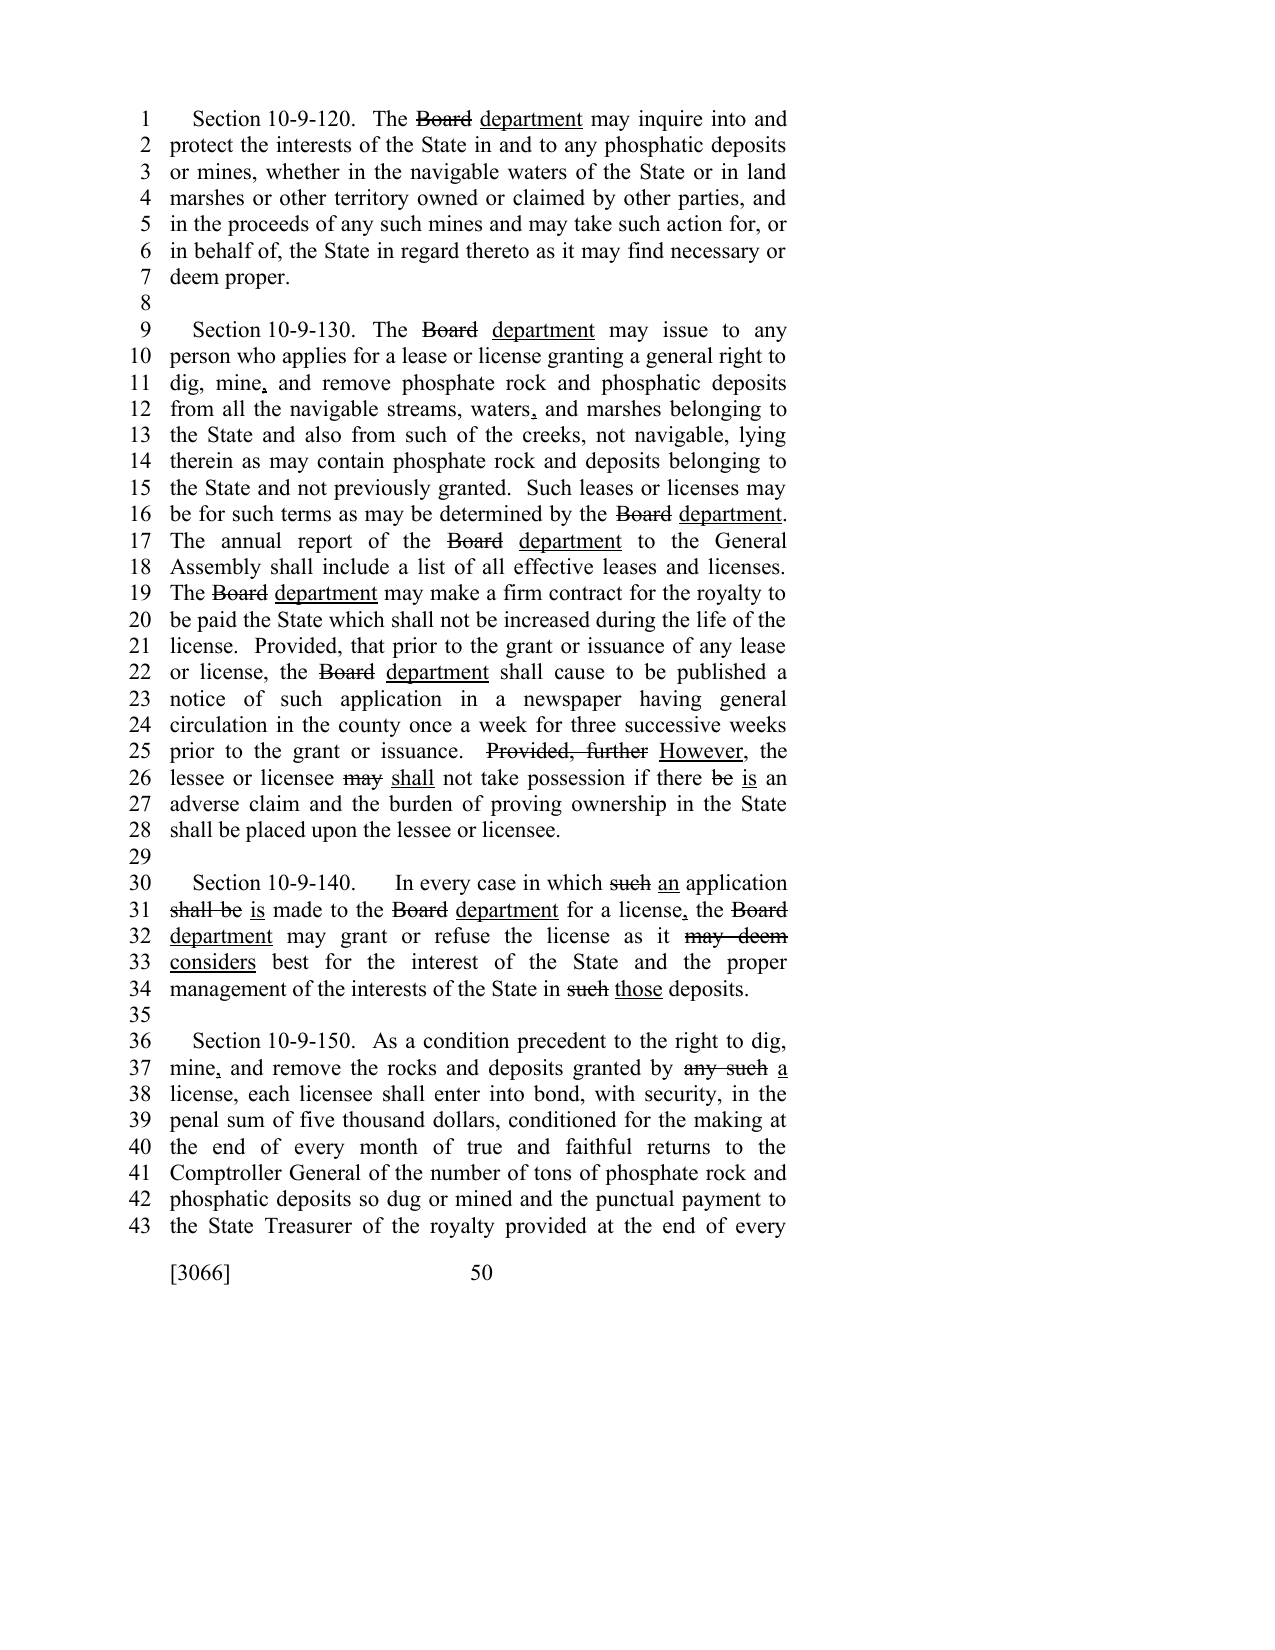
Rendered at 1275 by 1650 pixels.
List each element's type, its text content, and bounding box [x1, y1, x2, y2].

text Section 10-9-120. The Board department may inquire into and protect the interests of the State in and to any phosphatic deposits or mines, whether in the navigable waters of the State or in land marshes or other territory owned or claimed by other parties, and in the proceeds of any such mines and may take such action for, or in behalf of, the State in regard thereto as it may find necessary or deem proper. [169, 105, 787, 289]
text Section 10-9-130. The Board department may issue to any person who applies for a lease or license granting a general right to dig, mine, and remove phosphate rock and phosphatic deposits from all the navigable streams, waters, and marshes belonging to the State and also from such of the creeks, not navigable, lying therein as may contain phosphate rock and deposits belonging to the State and not previously granted. Such leases or licenses may be for such terms as may be determined by the Board department. The annual report of the Board department to the General Assembly shall include a list of all effective leases and licenses. The Board department may make a firm contract for the royalty to be paid the State which shall not be increased during the life of the license. Provided, that prior to the grant or issuance of any lease or license, the Board department shall cause to be published a notice of such application in a newspaper having general circulation in the county once a week for three successive weeks prior to the grant or issuance. Provided, further However, the lessee or licensee may shall not take possession if there be is an adverse claim and the burden of proving ownership in the State shall be placed upon the lessee or licensee. [169, 316, 787, 843]
text Section 10-9-140. In every case in which such an application shall be is made to the Board department for a license, the Board department may grant or refuse the license as it may deem considers best for the interest of the State and the proper management of the interests of the State in such those deposits. [169, 869, 787, 1001]
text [169, 1027, 787, 1238]
